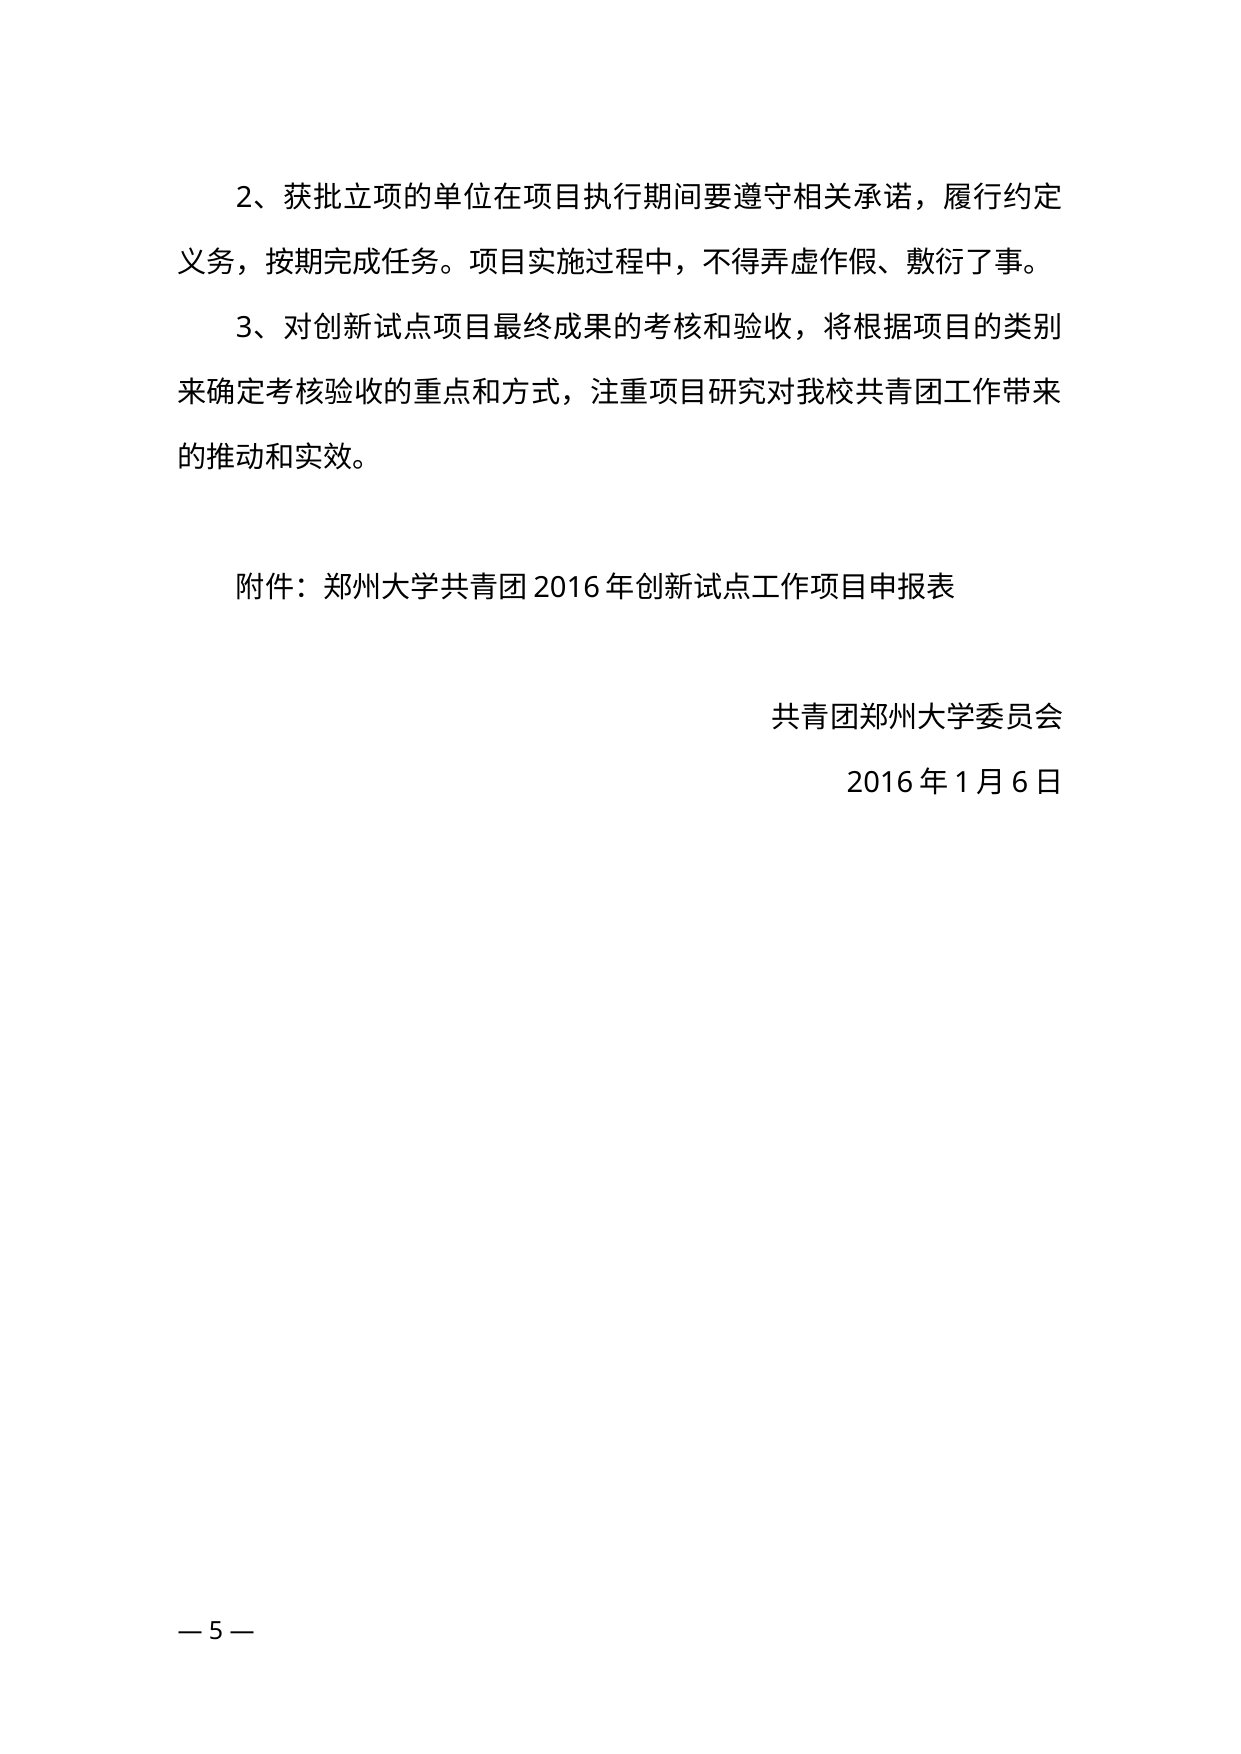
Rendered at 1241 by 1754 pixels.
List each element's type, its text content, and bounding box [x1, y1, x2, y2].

text 共青团郑州大学委员会 [177, 682, 1063, 747]
text 2、获批立项的单位在项目执行期间要遵守相关承诺，履行约定义务，按期完成任务。项目实施过程中，不得弄虚作假、敷衍了事。 [177, 162, 1063, 292]
text 附件：郑州大学共青团2016年创新试点工作项目申报表 [177, 552, 1063, 617]
text 3、对创新试点项目最终成果的考核和验收，将根据项目的类别来确定考核验收的重点和方式，注重项目研究对我校共青团工作带来的推动和实效。 [177, 292, 1063, 487]
text 2016年1月6日 [177, 747, 1063, 812]
